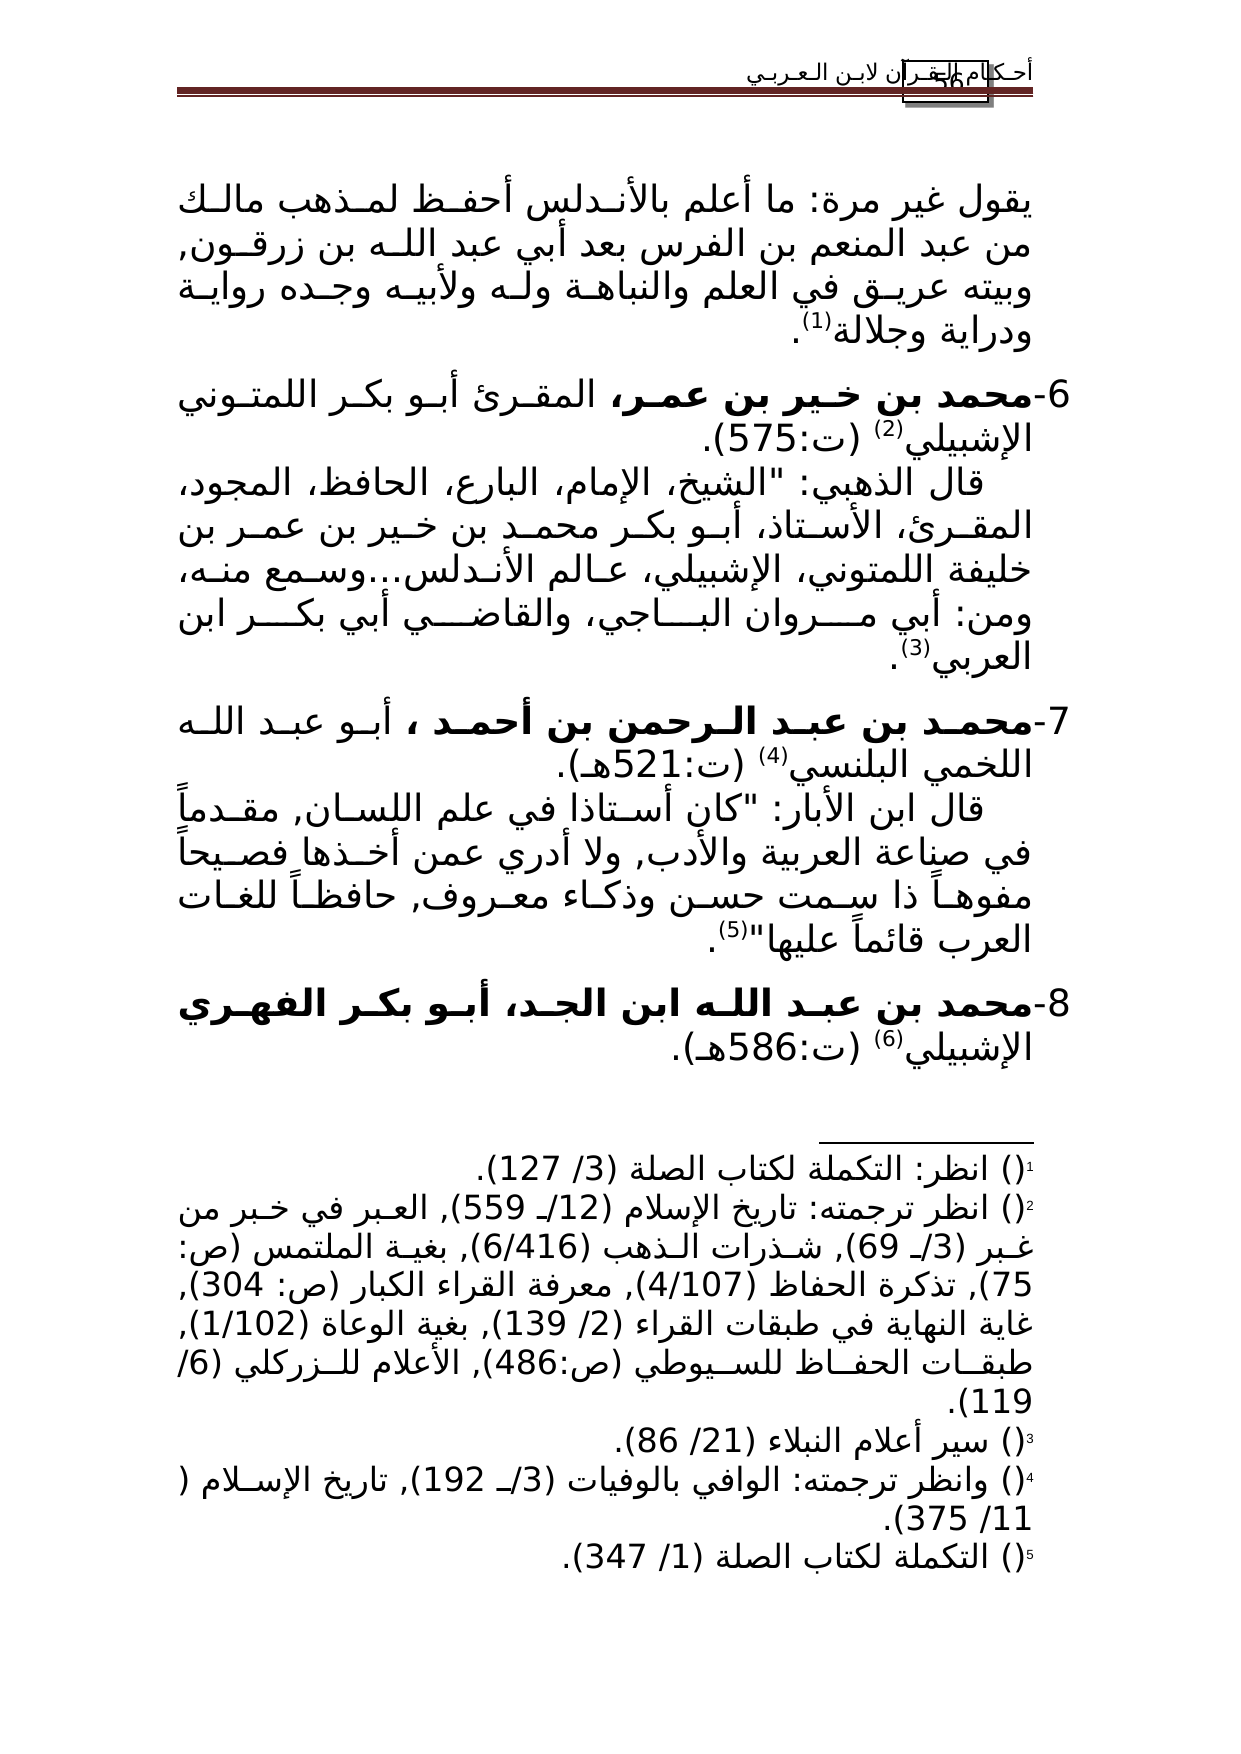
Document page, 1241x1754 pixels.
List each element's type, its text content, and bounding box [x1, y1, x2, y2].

list محمد بن عبد الله ابن الجد، أبو بكر الفهري الإشبيلي() (ت:586هـ). [177, 982, 1034, 1069]
text قال الذهبي: "الشيخ، الإمام، البارع، الحافظ، المجود، المقرئ، الأستاذ، أبو بكر محمد بن خير بن عمر بن خليفة اللمتوني، الإشبيلي، عالم الأندلس...وسمع منه، ومن: أبي مروان الباجي، والقاضي أبي بكر ابن العربي(). [177, 460, 1033, 678]
list محمد بن خير بن عمر، المقرئ أبو بكر اللمتوني الإشبيلي() (ت:575). [177, 373, 1034, 460]
list محمد بن عبد الرحمن بن أحمد ، أبو عبد الله اللخمي البلنسي() (ت:521هـ). [177, 699, 1034, 787]
text قال ابن الأبار: "كان أستاذا في علم اللسان, مقدماً في صناعة العربية والأدب, ولا أدري عمن أخذها فصيحاً مفوهاً ذا سمت حسن وذكاء معروف, حافظاً للغات العرب قائماً عليها"(). [177, 787, 1033, 961]
text قال ابن الأبار : وأجاز له طائفة كبيرة من أعيانهم أبو الحسن بن مغيث وأبو القاسم بن بقي وأبو بكر بن العربي, سمعت أبا بكر بن الجد؛ وناهيك به من شاهد, يقول غير مرة: ما أعلم بالأندلس أحفظ لمذهب مالك من عبد المنعم بن الفرس بعد أبي عبد الله بن زرقون, وبيته عريق في العلم والنباهة وله ولأبيه وجده رواية ودراية وجلالة(). [177, 178, 1033, 352]
